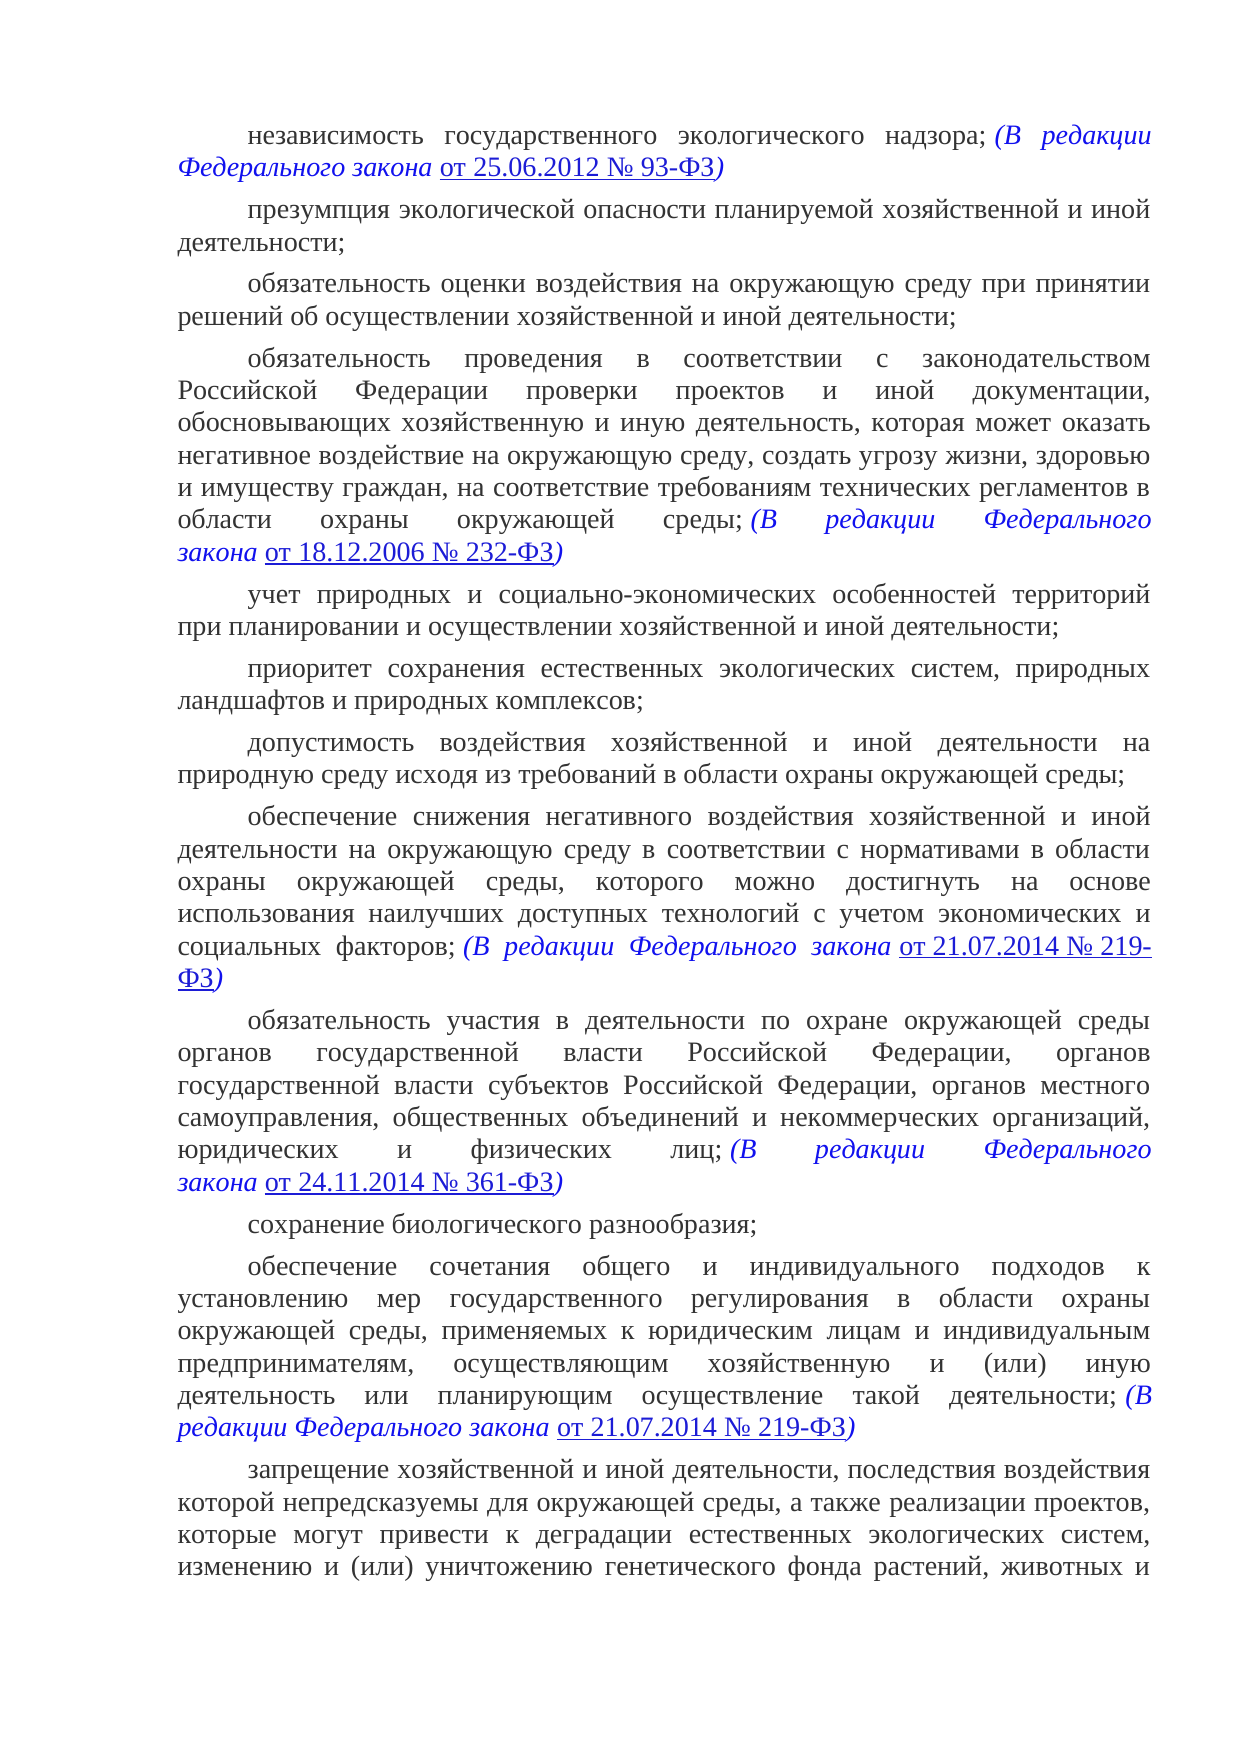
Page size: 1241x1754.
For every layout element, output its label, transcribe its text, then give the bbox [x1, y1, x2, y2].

text презумпция экологической опасности планируемой хозяйственной и иной деятельности; [177, 192, 1152, 257]
text допустимость воздействия хозяйственной и иной деятельности на природную среду исходя из требований в области охраны окружающей среды; [177, 725, 1152, 790]
text обязательность участия в деятельности по охране окружающей среды органов государственной власти Российской Федерации, органов государственной власти субъектов Российской Федерации, органов местного самоуправления, общественных объединений и некоммерческих организаций, юридических и физических лиц; (В редакции Федерального закона от 24.11.2014 № 361-ФЗ) [177, 1003, 1152, 1197]
text независимость государственного экологического надзора; (В редакции Федерального закона от 25.06.2012 № 93-ФЗ) [177, 118, 1152, 183]
text обязательность оценки воздействия на окружающую среду при принятии решений об осуществлении хозяйственной и иной деятельности; [177, 266, 1152, 331]
text обязательность проведения в соответствии с законодательством Российской Федерации проверки проектов и иной документации, обосновывающих хозяйственную и иную деятельность, которая может оказать негативное воздействие на окружающую среду, создать угрозу жизни, здоровью и имуществу граждан, на соответствие требованиям технических регламентов в области охраны окружающей среды; (В редакции Федерального закона от 18.12.2006 № 232-ФЗ) [177, 341, 1152, 567]
text приоритет сохранения естественных экологических систем, природных ландшафтов и природных комплексов; [177, 651, 1152, 716]
text учет природных и социально-экономических особенностей территорий при планировании и осуществлении хозяйственной и иной деятельности; [177, 577, 1152, 642]
text обеспечение снижения негативного воздействия хозяйственной и иной деятельности на окружающую среду в соответствии с нормативами в области охраны окружающей среды, которого можно достигнуть на основе использования наилучших доступных технологий с учетом экономических и социальных факторов; (В редакции Федерального закона от 21.07.2014 № 219-ФЗ) [177, 799, 1152, 994]
text обеспечение сочетания общего и индивидуального подходов к установлению мер государственного регулирования в области охраны окружающей среды, применяемых к юридическим лицам и индивидуальным предпринимателям, осуществляющим хозяйственную и (или) иную деятельность или планирующим осуществление такой деятельности; (В редакции Федерального закона от 21.07.2014 № 219-ФЗ) [177, 1248, 1152, 1443]
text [177, 1452, 1152, 1582]
text сохранение биологического разнообразия; [177, 1207, 1152, 1239]
